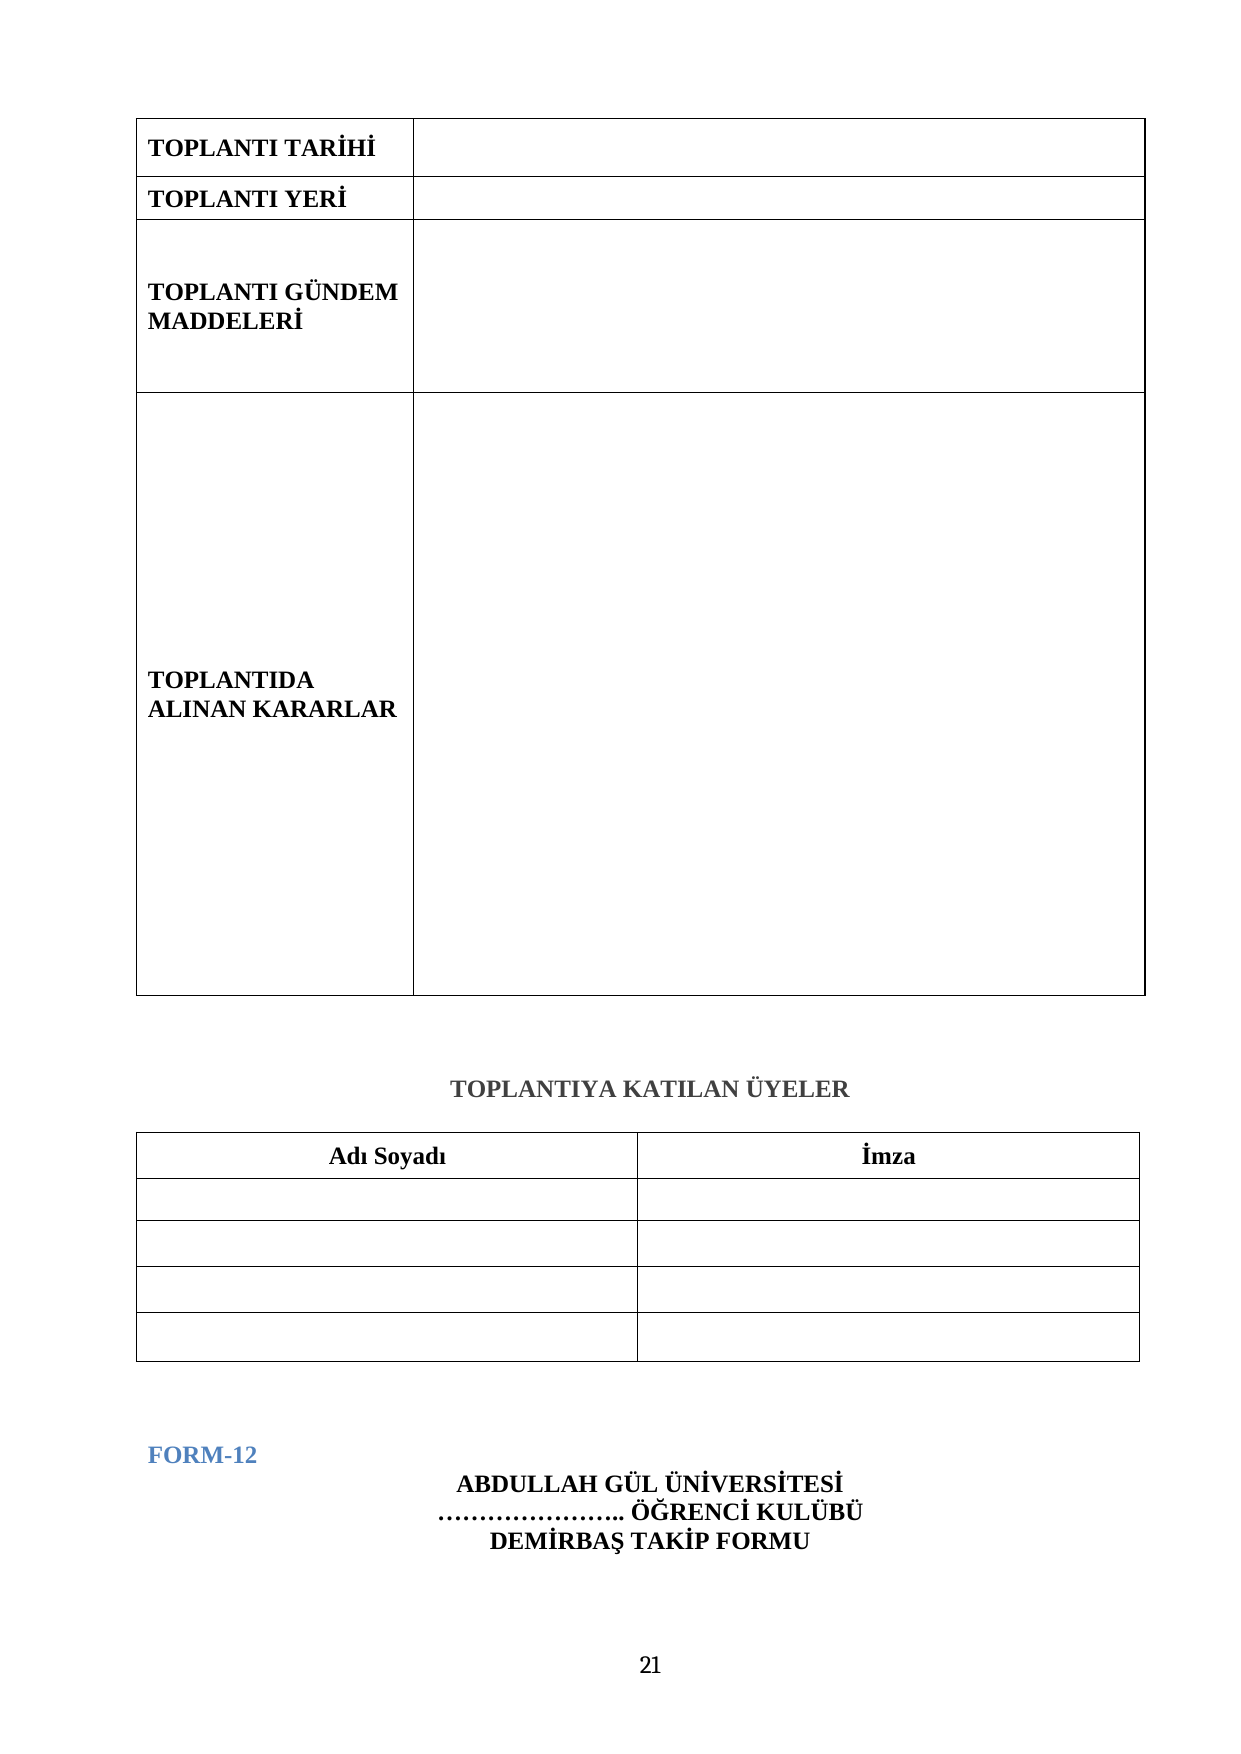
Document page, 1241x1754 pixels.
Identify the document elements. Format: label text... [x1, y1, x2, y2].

text ………………….. ÖĞRENCİ KULÜBÜ [148, 1497, 1152, 1526]
text ABDULLAH GÜL ÜNİVERSİTESİ [148, 1469, 1152, 1497]
table_cell [414, 177, 1144, 219]
table_cell [137, 1313, 637, 1361]
table_cell [638, 1221, 1139, 1266]
subtitle TOPLANTIYA KATILAN ÜYELER [148, 1074, 1152, 1103]
table_cell [414, 220, 1144, 392]
table_cell [137, 1221, 637, 1266]
text DEMİRBAŞ TAKİP FORMU [148, 1526, 1152, 1555]
table_cell TOPLANTI GÜNDEM MADDELERİ [137, 220, 413, 392]
table_cell [137, 1267, 637, 1312]
table_header [414, 119, 1144, 176]
table_cell TOPLANTI YERİ [137, 177, 413, 219]
subtitle FORM-12 [148, 1440, 1152, 1469]
table_cell TOPLANTIDA ALINAN KARARLAR [137, 393, 413, 995]
table_cell [638, 1313, 1139, 1361]
table_cell [638, 1179, 1139, 1220]
table_cell [638, 1267, 1139, 1312]
table_header Adı Soyadı [137, 1133, 637, 1177]
table_header TOPLANTI TARİHİ [137, 119, 413, 176]
table_header İmza [638, 1133, 1139, 1177]
table_cell [137, 1179, 637, 1220]
table_cell [414, 393, 1144, 995]
